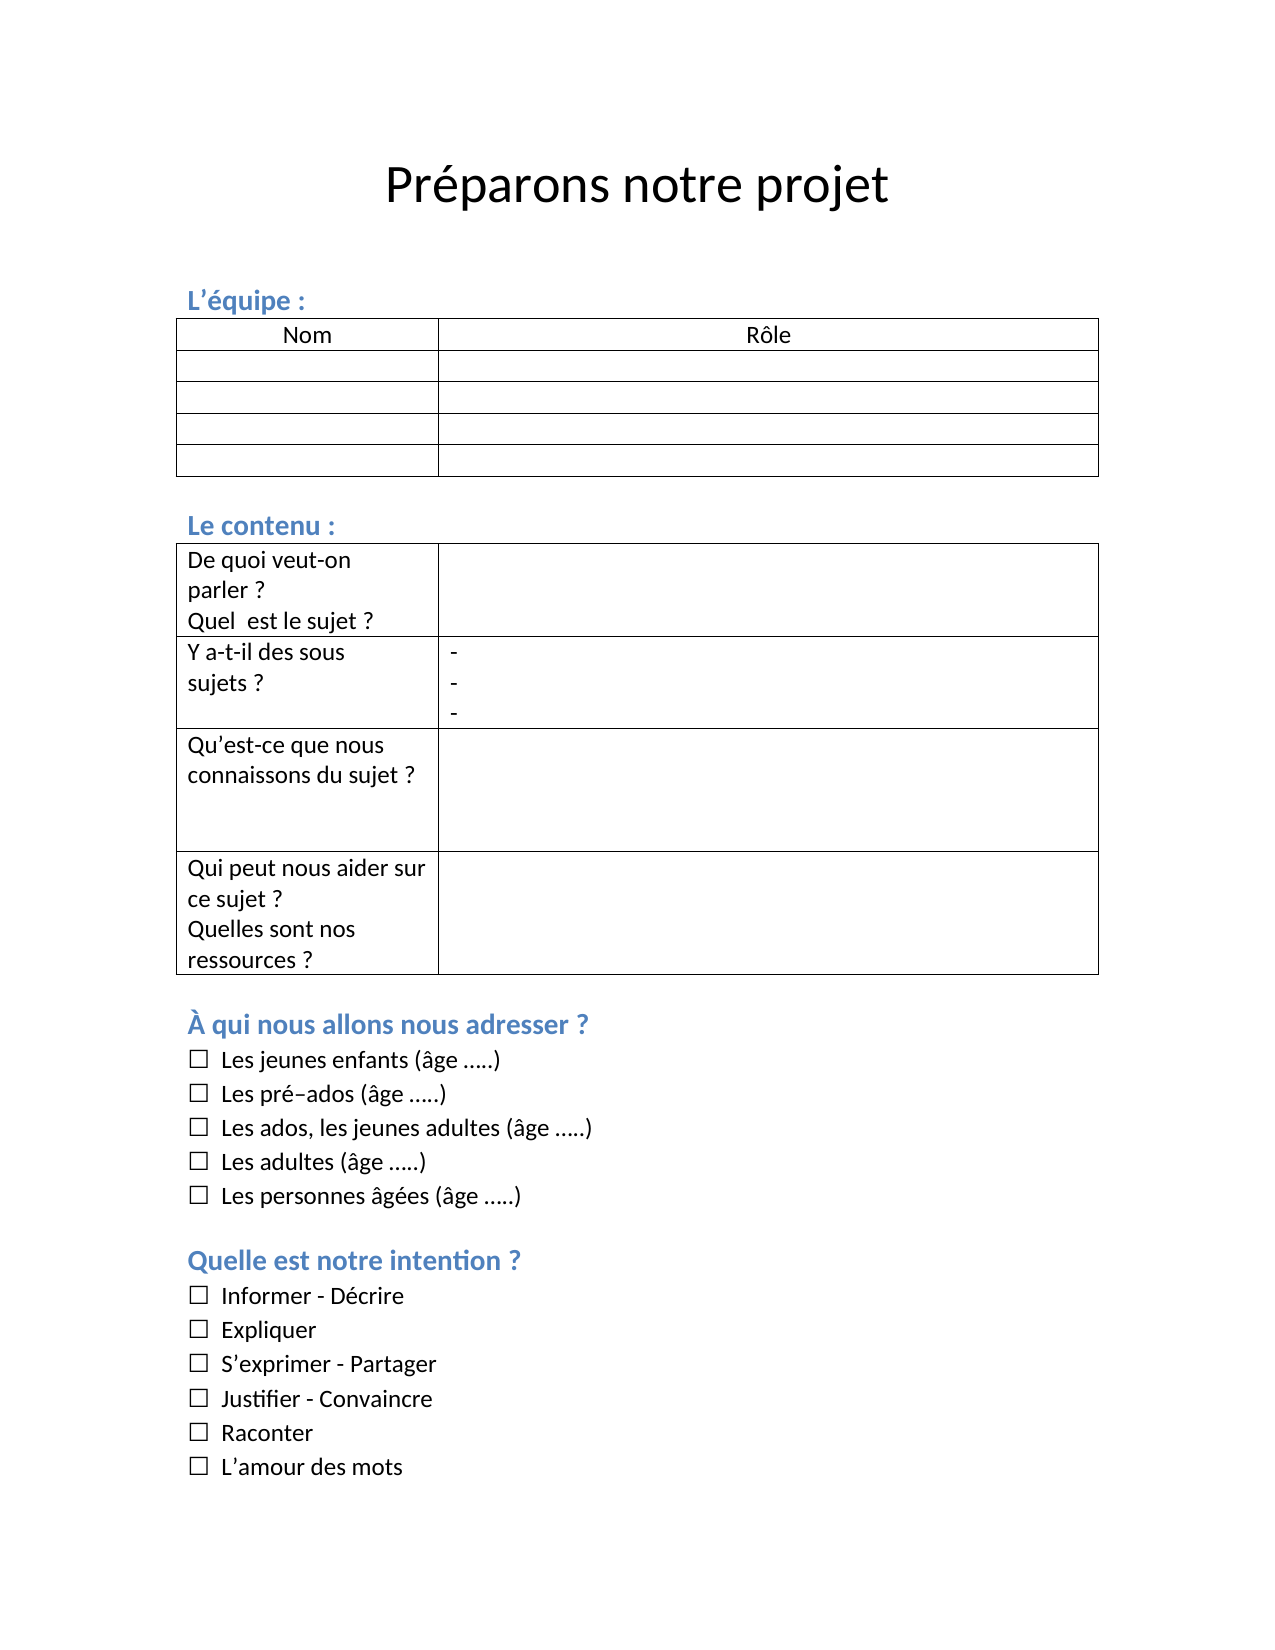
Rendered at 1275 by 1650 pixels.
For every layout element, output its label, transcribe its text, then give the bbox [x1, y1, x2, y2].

table_cell [177, 445, 438, 476]
table_cell [439, 351, 1098, 381]
table_cell [439, 729, 1098, 851]
text ☐ L’amour des mots [187, 1448, 1087, 1482]
table_header Nom [177, 319, 438, 349]
table_cell [177, 414, 438, 444]
table_cell [439, 382, 1098, 413]
table_cell [439, 852, 1098, 974]
text Préparons notre projet [187, 150, 1087, 216]
table_header De quoi veut-on parler ? Quel est le sujet ? [177, 544, 438, 636]
table_cell [177, 382, 438, 413]
text L’équipe : [187, 282, 1087, 318]
table_cell Qui peut nous aider sur ce sujet ? Quelles sont nos ressources ? [177, 852, 438, 974]
text Quelle est notre intention ? ☐ Informer - Décrire ☐ Expliquer ☐ S’exprimer - Partager ☐ Justifier - Convaincre ☐ Raconter [187, 1242, 1087, 1448]
table_cell Y a-t-il des sous sujets ? [177, 637, 438, 728]
text ☐ Les jeunes enfants (âge …..) ☐ Les pré–ados (âge …..) ☐ Les ados, les jeunes adultes (âge …..) ☐ Les adultes (âge …..) ☐ Les personnes âgées (âge …..) [187, 1042, 1087, 1212]
table_header Rôle [439, 319, 1098, 349]
table_cell [439, 414, 1098, 444]
text À qui nous allons nous adresser ? [187, 1006, 1087, 1042]
table_cell [177, 351, 438, 381]
table_cell - - - [439, 637, 1098, 728]
table_cell Qu’est-ce que nous connaissons du sujet ? [177, 729, 438, 851]
text Le contenu : [187, 507, 1087, 543]
table_cell [439, 445, 1098, 476]
table_header [439, 544, 1098, 636]
